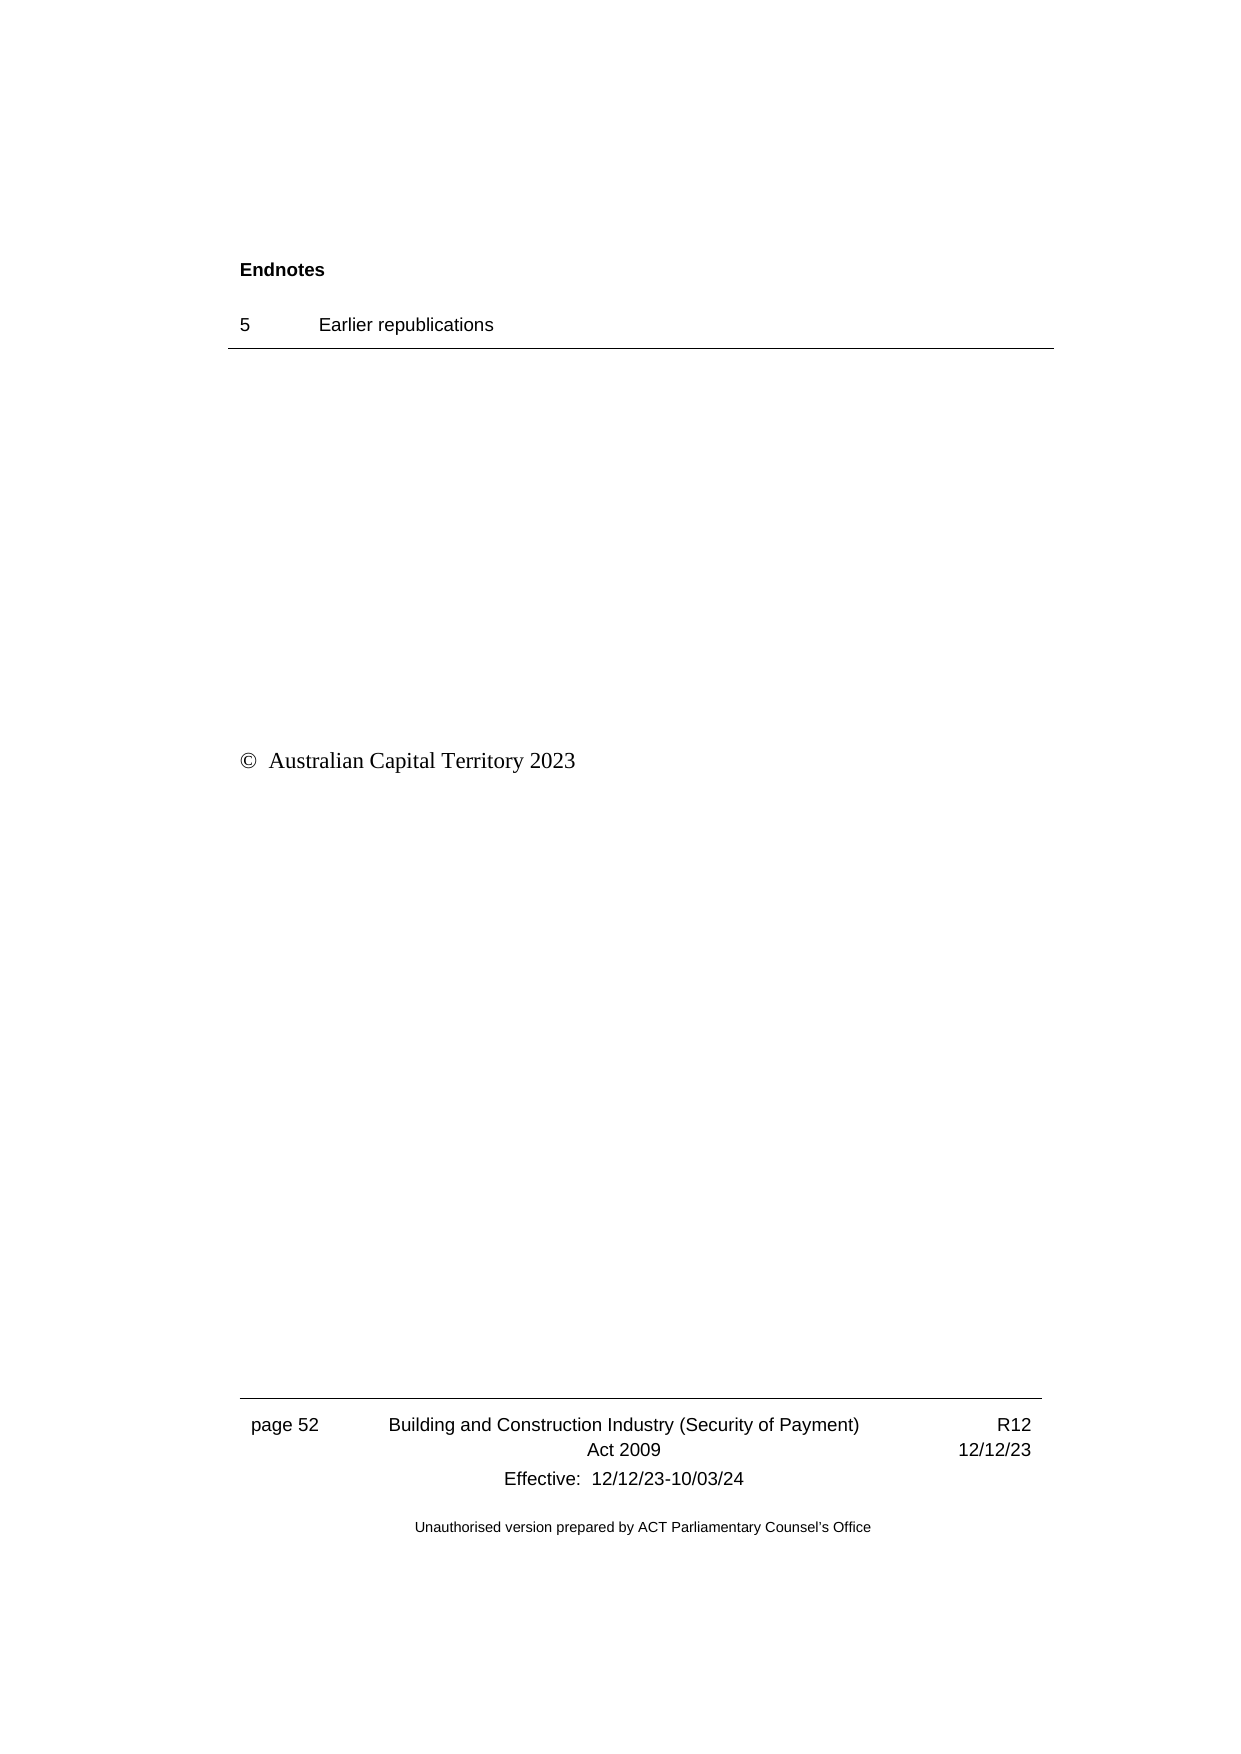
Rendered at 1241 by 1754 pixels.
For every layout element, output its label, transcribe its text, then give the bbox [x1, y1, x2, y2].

text © Australian Capital Territory 2023 [239, 747, 1042, 773]
